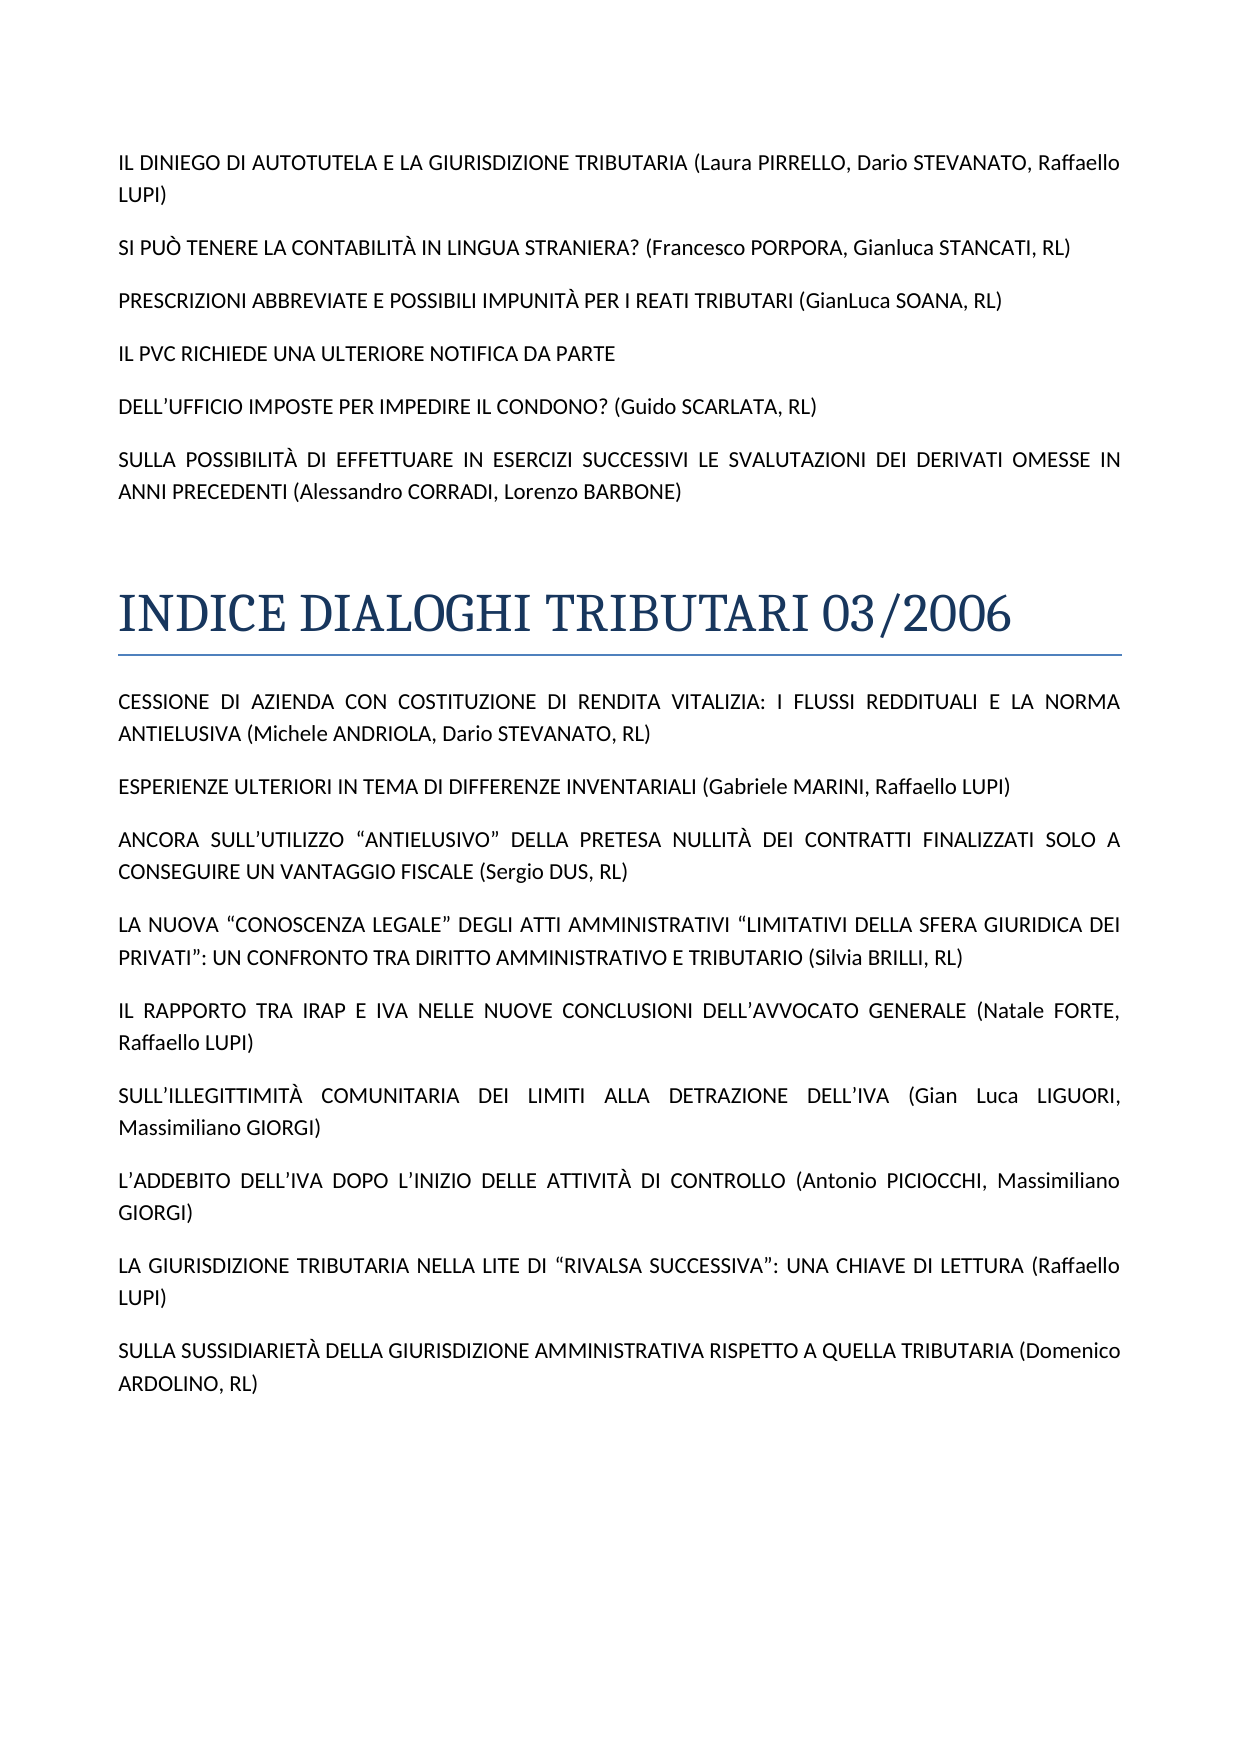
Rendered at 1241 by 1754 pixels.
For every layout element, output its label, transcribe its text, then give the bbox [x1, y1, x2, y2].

text SULL’ILLEGITTIMITÀ COMUNITARIA DEI LIMITI ALLA DETRAZIONE DELL’IVA (Gian Luca LIGUORI, Massimiliano GIORGI) [118, 1081, 1122, 1141]
text DELL’UFFICIO IMPOSTE PER IMPEDIRE IL CONDONO? (Guido SCARLATA, RL) [118, 392, 1122, 420]
text LA NUOVA “CONOSCENZA LEGALE” DEGLI ATTI AMMINISTRATIVI “LIMITATIVI DELLA SFERA GIURIDICA DEI PRIVATI”: UN CONFRONTO TRA DIRITTO AMMINISTRATIVO E TRIBUTARIO (Silvia BRILLI, RL) [118, 911, 1122, 971]
text SI PUÒ TENERE LA CONTABILITÀ IN LINGUA STRANIERA? (Francesco PORPORA, Gianluca STANCATI, RL) [118, 233, 1122, 261]
text IL PVC RICHIEDE UNA ULTERIORE NOTIFICA DA PARTE [118, 339, 1122, 367]
text L’ADDEBITO DELL’IVA DOPO L’INIZIO DELLE ATTIVITÀ DI CONTROLLO (Antonio PICIOCCHI, Massimiliano GIORGI) [118, 1166, 1122, 1226]
text IL RAPPORTO TRA IRAP E IVA NELLE NUOVE CONCLUSIONI DELL’AVVOCATO GENERALE (Natale FORTE, Raffaello LUPI) [118, 996, 1122, 1056]
text CESSIONE DI AZIENDA CON COSTITUZIONE DI RENDITA VITALIZIA: I FLUSSI REDDITUALI E LA NORMA ANTIELUSIVA (Michele ANDRIOLA, Dario STEVANATO, RL) [118, 687, 1122, 747]
text SULLA POSSIBILITÀ DI EFFETTUARE IN ESERCIZI SUCCESSIVI LE SVALUTAZIONI DEI DERIVATI OMESSE IN ANNI PRECEDENTI (Alessandro CORRADI, Lorenzo BARBONE) [118, 445, 1122, 505]
text PRESCRIZIONI ABBREVIATE E POSSIBILI IMPUNITÀ PER I REATI TRIBUTARI (GianLuca SOANA, RL) [118, 286, 1122, 314]
text ANCORA SULL’UTILIZZO “ANTIELUSIVO” DELLA PRETESA NULLITÀ DEI CONTRATTI FINALIZZATI SOLO A CONSEGUIRE UN VANTAGGIO FISCALE (Sergio DUS, RL) [118, 825, 1122, 886]
text IL DINIEGO DI AUTOTUTELA E LA GIURISDIZIONE TRIBUTARIA (Laura PIRRELLO, Dario STEVANATO, Raffaello LUPI) [118, 148, 1122, 208]
title INDICE DIALOGHI TRIBUTARI 03/2006 [118, 583, 1122, 654]
text ESPERIENZE ULTERIORI IN TEMA DI DIFFERENZE INVENTARIALI (Gabriele MARINI, Raffaello LUPI) [118, 772, 1122, 800]
text SULLA SUSSIDIARIETÀ DELLA GIURISDIZIONE AMMINISTRATIVA RISPETTO A QUELLA TRIBUTARIA (Domenico ARDOLINO, RL) [118, 1337, 1122, 1397]
text LA GIURISDIZIONE TRIBUTARIA NELLA LITE DI “RIVALSA SUCCESSIVA”: UNA CHIAVE DI LETTURA (Raffaello LUPI) [118, 1251, 1122, 1312]
